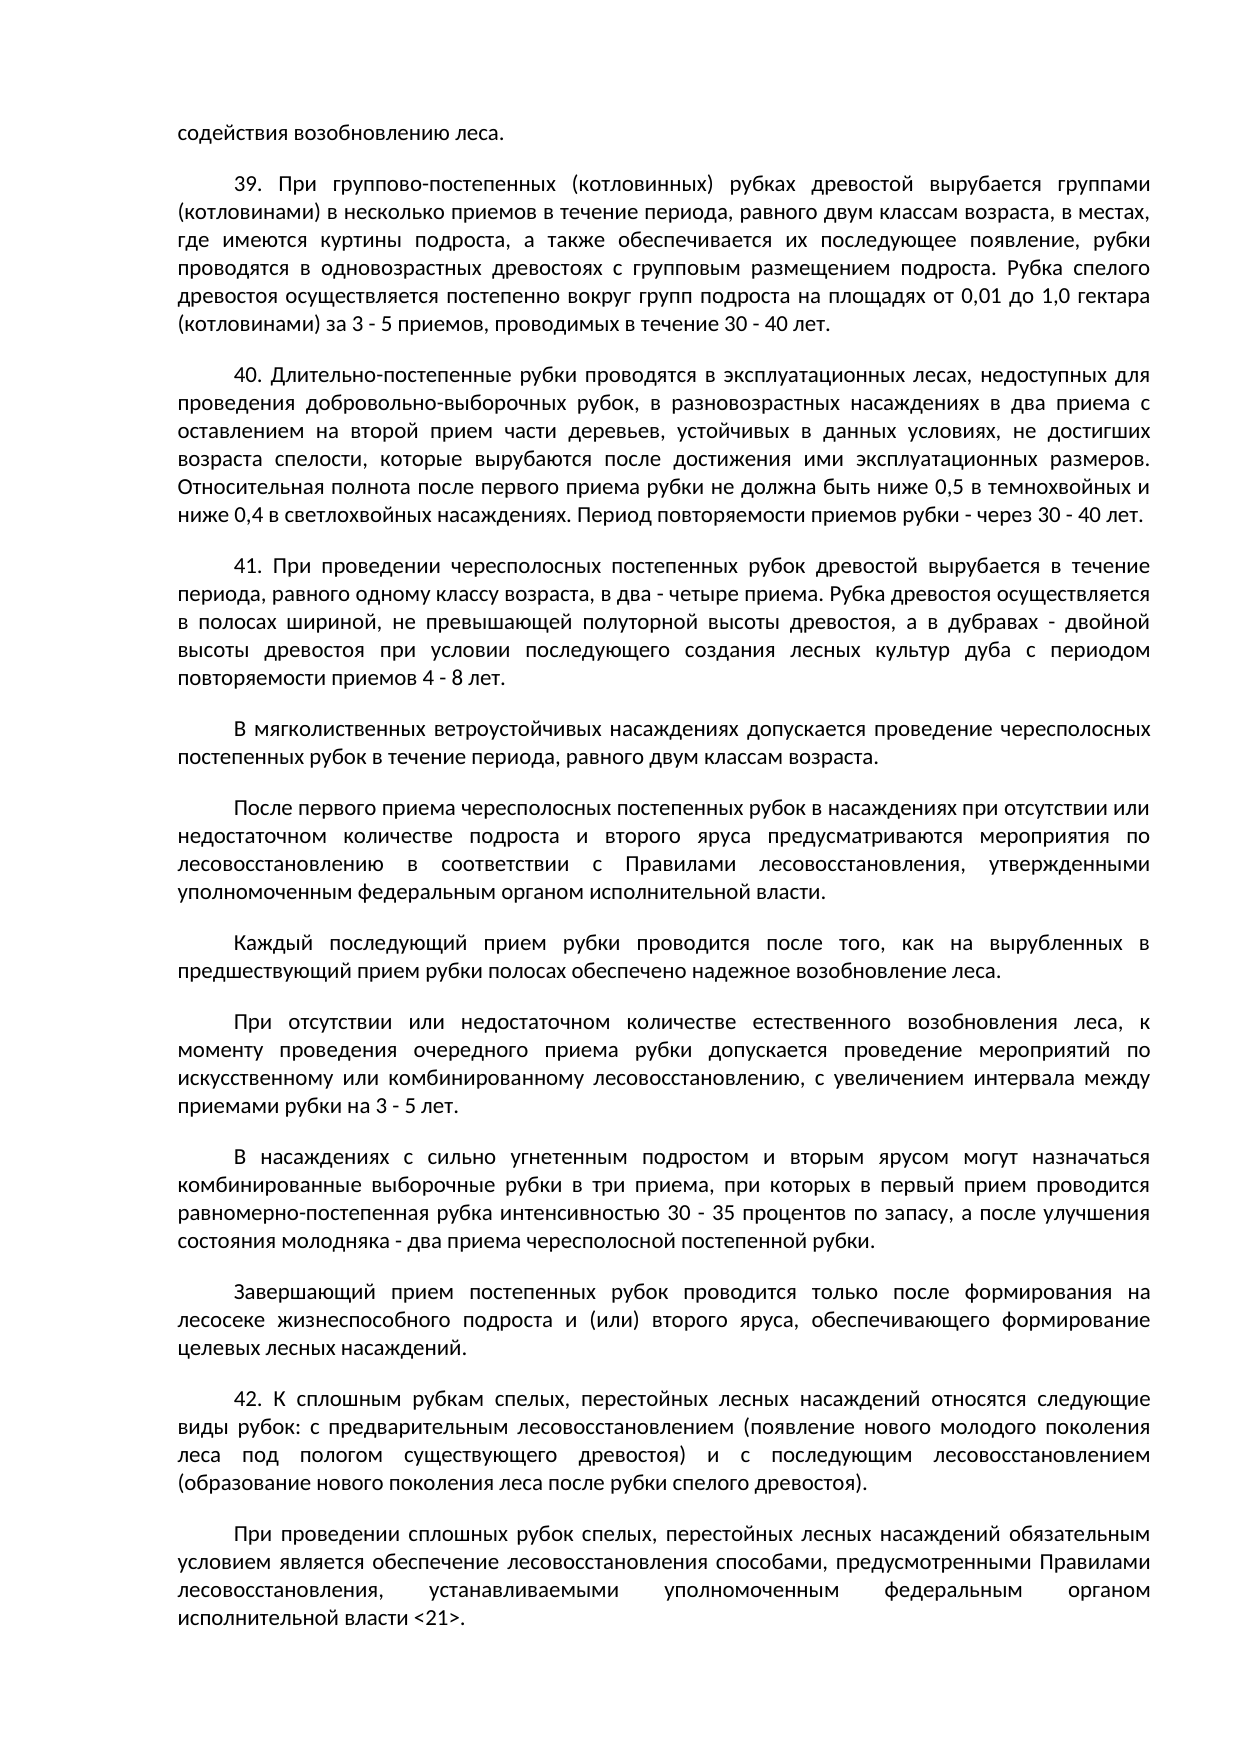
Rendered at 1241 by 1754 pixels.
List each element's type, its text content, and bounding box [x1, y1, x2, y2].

text 40. Длительно-постепенные рубки проводятся в эксплуатационных лесах, недоступных для проведения добровольно-выборочных рубок, в разновозрастных насаждениях в два приема с оставлением на второй прием части деревьев, устойчивых в данных условиях, не достигших возраста спелости, которые вырубаются после достижения ими эксплуатационных размеров. Относительная полнота после первого приема рубки не должна быть ниже 0,5 в темнохвойных и ниже 0,4 в светлохвойных насаждениях. Период повторяемости приемов рубки - через 30 - 40 лет. [177, 360, 1152, 528]
text При отсутствии или недостаточном количестве естественного возобновления леса, к моменту проведения очередного приема рубки допускается проведение мероприятий по искусственному или комбинированному лесовосстановлению, с увеличением интервала между приемами рубки на 3 - 5 лет. [177, 1007, 1152, 1119]
text Каждый последующий прием рубки проводится после того, как на вырубленных в предшествующий прием рубки полосах обеспечено надежное возобновление леса. [177, 928, 1152, 984]
text В мягколиственных ветроустойчивых насаждениях допускается проведение чересполосных постепенных рубок в течение периода, равного двум классам возраста. [177, 714, 1152, 770]
text Завершающий прием постепенных рубок проводится только после формирования на лесосеке жизнеспособного подроста и (или) второго яруса, обеспечивающего формирование целевых лесных насаждений. [177, 1277, 1152, 1361]
text 42. К сплошным рубкам спелых, перестойных лесных насаждений относятся следующие виды рубок: с предварительным лесовосстановлением (появление нового молодого поколения леса под пологом существующего древостоя) и с последующим лесовосстановлением (образование нового поколения леса после рубки спелого древостоя). [177, 1384, 1152, 1496]
text В насаждениях с сильно угнетенным подростом и вторым ярусом могут назначаться комбинированные выборочные рубки в три приема, при которых в первый прием проводится равномерно-постепенная рубка интенсивностью 30 - 35 процентов по запасу, а после улучшения состояния молодняка - два приема чересполосной постепенной рубки. [177, 1142, 1152, 1254]
text При проведении сплошных рубок спелых, перестойных лесных насаждений обязательным условием является обеспечение лесовосстановления способами, предусмотренными Правилами лесовосстановления, устанавливаемыми уполномоченным федеральным органом исполнительной власти <21>. [177, 1519, 1152, 1631]
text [177, 118, 1152, 146]
text 41. При проведении чересполосных постепенных рубок древостой вырубается в течение периода, равного одному классу возраста, в два - четыре приема. Рубка древостоя осуществляется в полосах шириной, не превышающей полуторной высоты древостоя, а в дубравах - двойной высоты древостоя при условии последующего создания лесных культур дуба с периодом повторяемости приемов 4 - 8 лет. [177, 551, 1152, 691]
text 39. При группово-постепенных (котловинных) рубках древостой вырубается группами (котловинами) в несколько приемов в течение периода, равного двум классам возраста, в местах, где имеются куртины подроста, а также обеспечивается их последующее появление, рубки проводятся в одновозрастных древостоях с групповым размещением подроста. Рубка спелого древостоя осуществляется постепенно вокруг групп подроста на площадях от 0,01 до 1,0 гектара (котловинами) за 3 - 5 приемов, проводимых в течение 30 - 40 лет. [177, 169, 1152, 337]
text После первого приема чересполосных постепенных рубок в насаждениях при отсутствии или недостаточном количестве подроста и второго яруса предусматриваются мероприятия по лесовосстановлению в соответствии с Правилами лесовосстановления, утвержденными уполномоченным федеральным органом исполнительной власти. [177, 793, 1152, 905]
